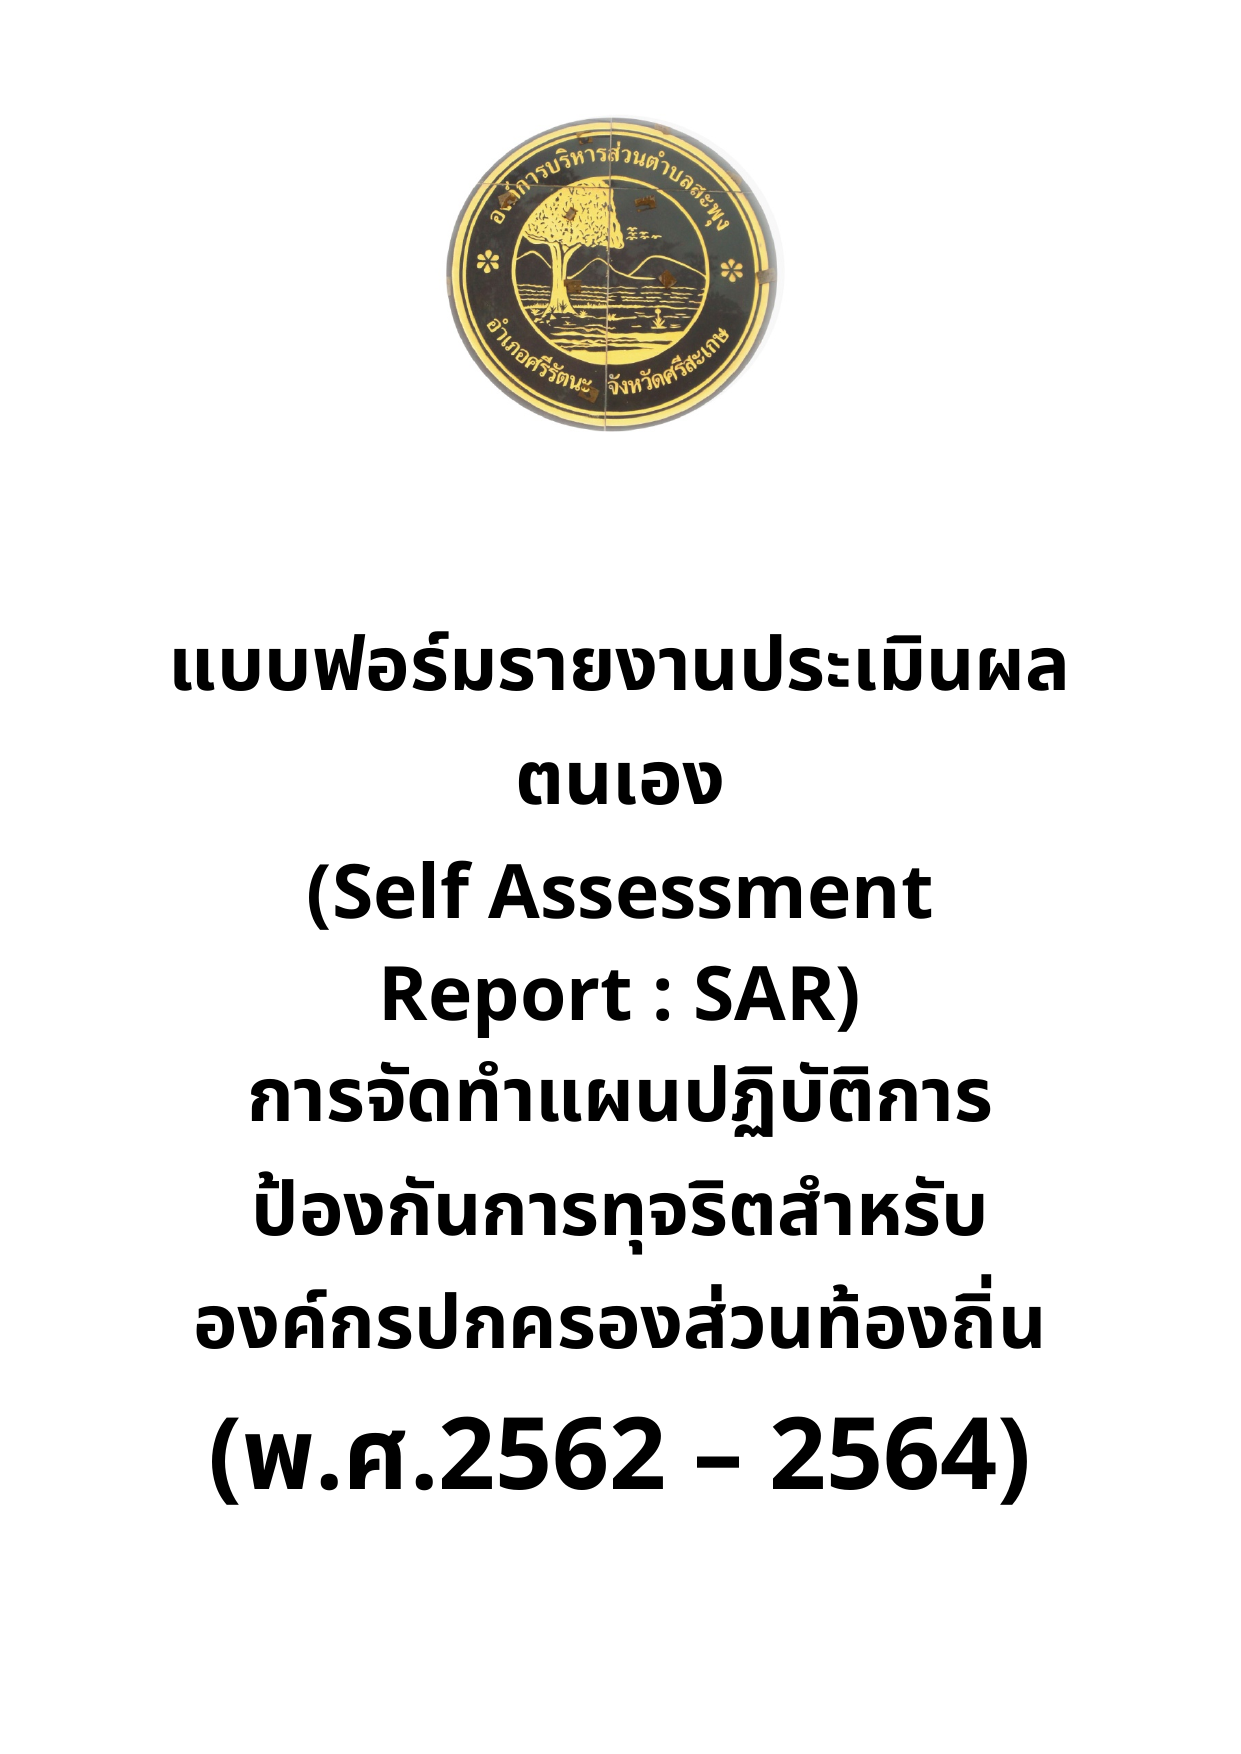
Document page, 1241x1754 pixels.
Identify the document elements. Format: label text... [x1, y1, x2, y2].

text (Self Assessment Report : SAR) [150, 838, 1090, 1042]
text การจัดทำแผนปฏิบัติการป้องกันการทุจริตสำหรับองค์กรปกครองส่วนท้องถิ่น [150, 1042, 1090, 1382]
text แบบฟอร์มรายงานประเมินผลตนเอง [150, 611, 1090, 838]
picture [435, 103, 798, 442]
text (พ.ศ.2562 – 2564) [150, 1382, 1090, 1534]
